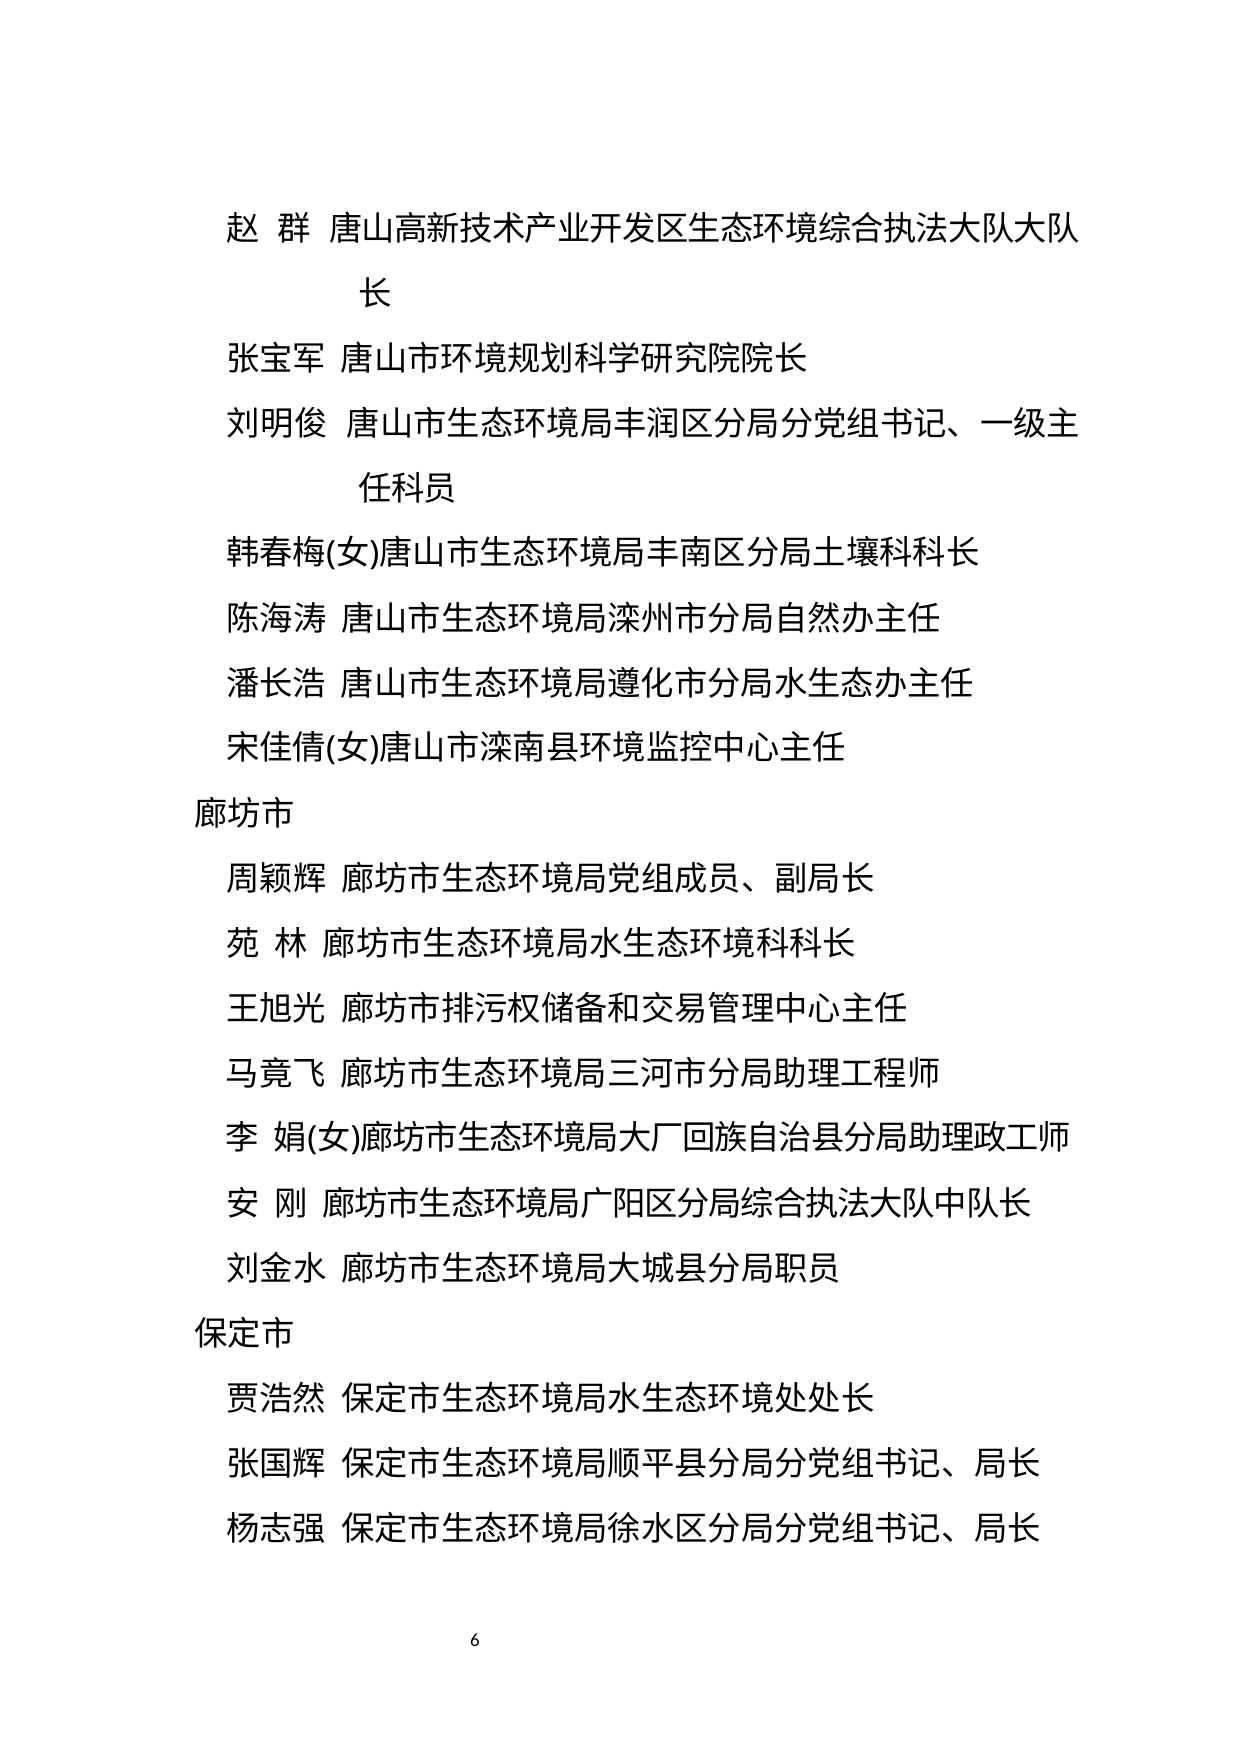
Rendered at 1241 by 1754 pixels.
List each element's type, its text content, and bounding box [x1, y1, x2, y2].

text 韩春梅(女)唐山市生态环境局丰南区分局土壤科科长 [226, 518, 1081, 583]
text 赵 群 唐山高新技术产业开发区生态环境综合执法大队大队长 [226, 193, 1081, 323]
text 刘明俊 唐山市生态环境局丰润区分局分党组书记、一级主任科员 [226, 388, 1081, 518]
text 保定市 [159, 1298, 1081, 1363]
text 张国辉 保定市生态环境局顺平县分局分党组书记、局长 [226, 1428, 1081, 1493]
text 陈海涛 唐山市生态环境局滦州市分局自然办主任 [159, 583, 1081, 648]
text 王旭光 廊坊市排污权储备和交易管理中心主任 [226, 973, 1081, 1038]
text 周颖辉 廊坊市生态环境局党组成员、副局长 [159, 843, 1081, 908]
text 张宝军 唐山市环境规划科学研究院院长 [226, 323, 1081, 388]
text 潘长浩 唐山市生态环境局遵化市分局水生态办主任 [226, 648, 1081, 713]
text 廊坊市 [159, 778, 1081, 843]
text 苑 林 廊坊市生态环境局水生态环境科科长 [159, 908, 1081, 973]
text 贾浩然 保定市生态环境局水生态环境处处长 [226, 1363, 1081, 1428]
text 刘金水 廊坊市生态环境局大城县分局职员 [159, 1233, 1081, 1298]
text 杨志强 保定市生态环境局徐水区分局分党组书记、局长 [226, 1493, 1081, 1558]
text 马竟飞 廊坊市生态环境局三河市分局助理工程师 [226, 1038, 1081, 1103]
text 安 刚 廊坊市生态环境局广阳区分局综合执法大队中队长 [226, 1168, 1081, 1233]
text 李 娟(女)廊坊市生态环境局大厂回族自治县分局助理政工师 [226, 1103, 1081, 1168]
text 宋佳倩(女)唐山市滦南县环境监控中心主任 [226, 713, 1081, 778]
